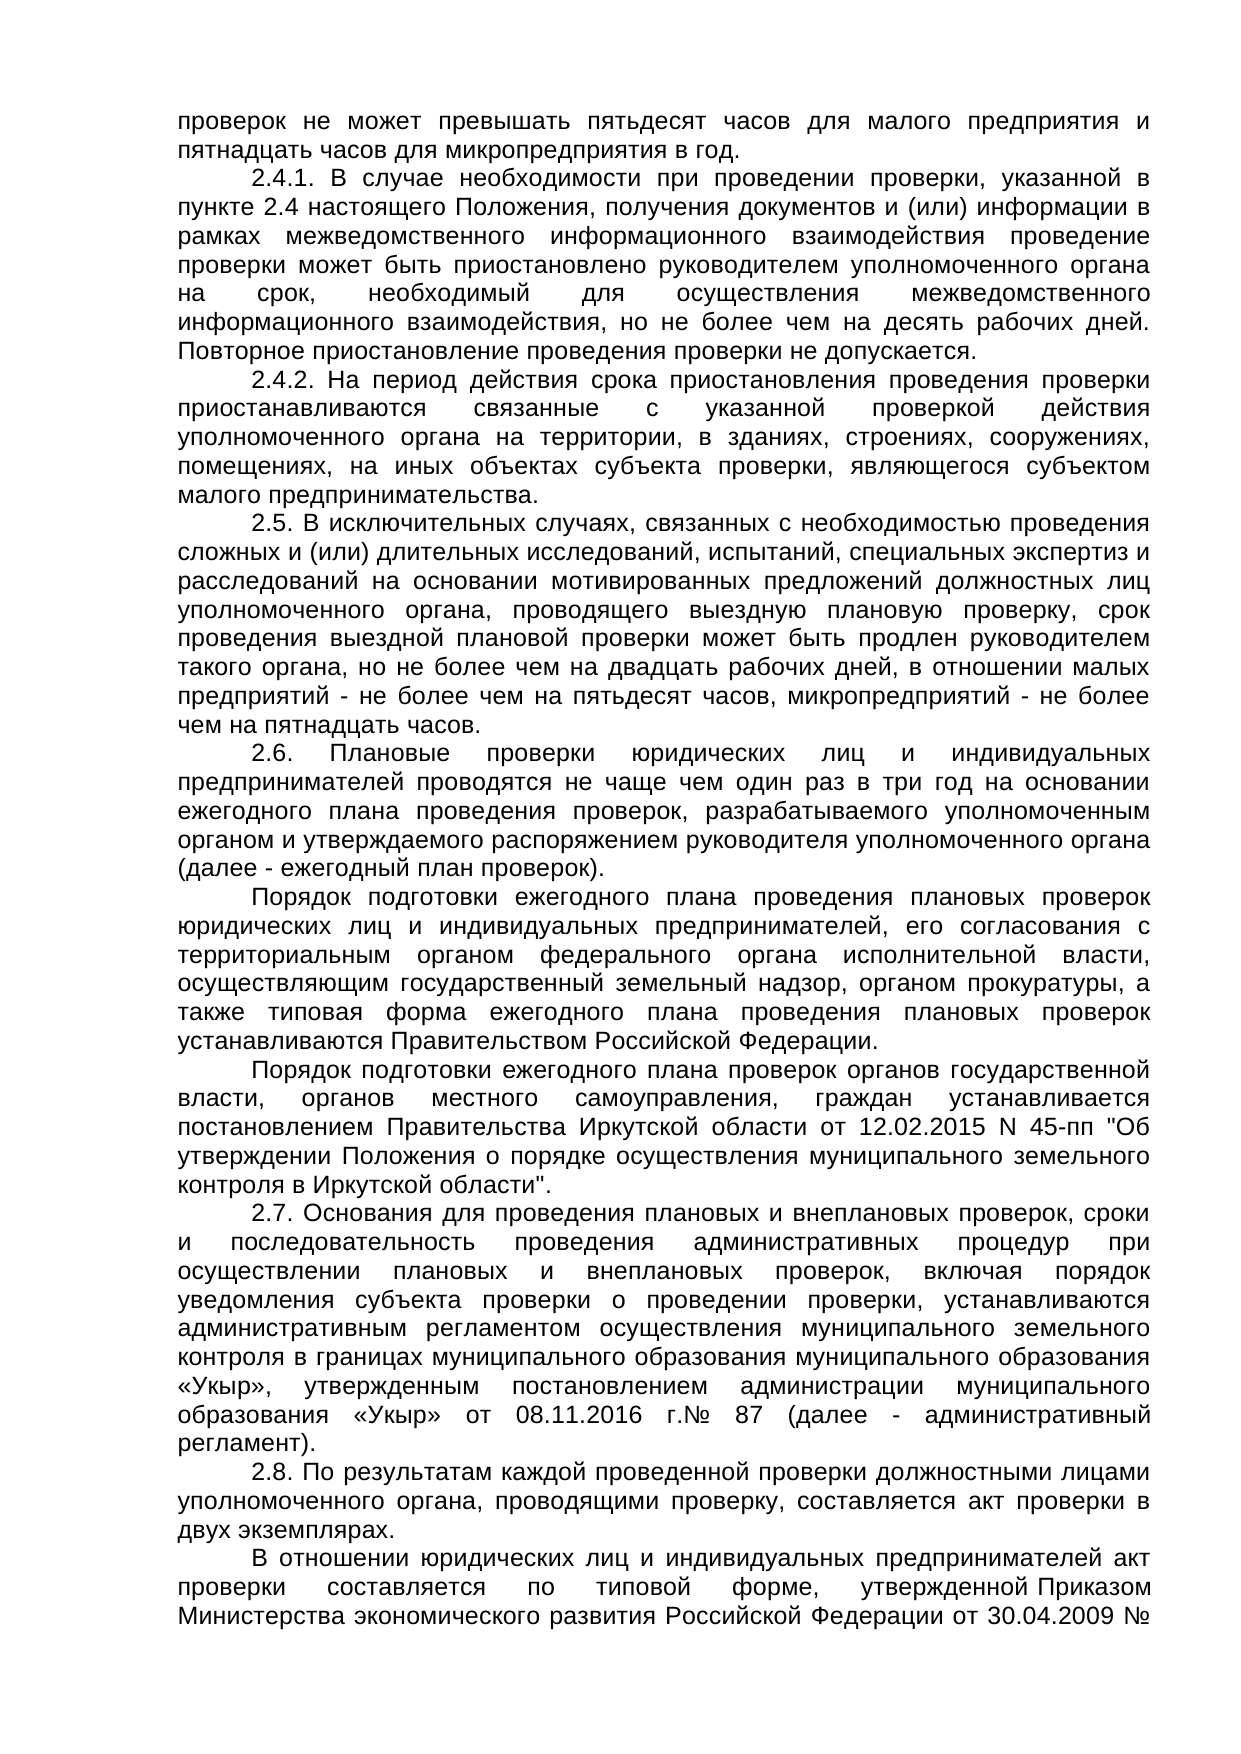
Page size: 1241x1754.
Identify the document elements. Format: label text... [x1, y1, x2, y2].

text 2.4.1. В случае необходимости при проведении проверки, указанной в пункте 2.4 настоящего Положения, получения документов и (или) информации в рамках межведомственного информационного взаимодействия проведение проверки может быть приостановлено руководителем уполномоченного органа на срок, необходимый для осуществления межведомственного информационного взаимодействия, но не более чем на десять рабочих дней. Повторное приостановление проведения проверки не допускается. [177, 163, 1152, 364]
text Порядок подготовки ежегодного плана проверок органов государственной власти, органов местного самоуправления, граждан устанавливается постановлением Правительства Иркутской области от 12.02.2015 N 45-пп "Об утверждении Положения о порядке осуществления муниципального земельного контроля в Иркутской области". [177, 1054, 1152, 1198]
text 2.5. В исключительных случаях, связанных с необходимостью проведения сложных и (или) длительных исследований, испытаний, специальных экспертиз и расследований на основании мотивированных предложений должностных лиц уполномоченного органа, проводящего выездную плановую проверку, срок проведения выездной плановой проверки может быть продлен руководителем такого органа, но не более чем на двадцать рабочих дней, в отношении малых предприятий - не более чем на пятьдесят часов, микропредприятий - не более чем на пятнадцать часов. [177, 508, 1152, 738]
text 2.7. Основания для проведения плановых и внеплановых проверок, сроки и последовательность проведения административных процедур при осуществлении плановых и внеплановых проверок, включая порядок уведомления субъекта проверки о проведении проверки, устанавливаются административным регламентом осуществления муниципального земельного контроля в границах муниципального образования муниципального образования «Укыр», утвержденным постановлением администрации муниципального образования «Укыр» от 08.11.2016 г.№ 87 (далее - административный регламент). [177, 1198, 1152, 1457]
text 2.8. По результатам каждой проведенной проверки должностными лицами уполномоченного органа, проводящими проверку, составляется акт проверки в двух экземплярах. [177, 1457, 1152, 1543]
text 2.4.2. На период действия срока приостановления проведения проверки приостанавливаются связанные с указанной проверкой действия уполномоченного органа на территории, в зданиях, строениях, сооружениях, помещениях, на иных объектах субъекта проверки, являющегося субъектом малого предпринимательства. [177, 364, 1152, 508]
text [177, 106, 1152, 163]
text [177, 1543, 1152, 1629]
text 2.6. Плановые проверки юридических лиц и индивидуальных предпринимателей проводятся не чаще чем один раз в три год на основании ежегодного плана проведения проверок, разрабатываемого уполномоченным органом и утверждаемого распоряжением руководителя уполномоченного органа (далее - ежегодный план проверок). [177, 738, 1152, 882]
text Порядок подготовки ежегодного плана проведения плановых проверок юридических лиц и индивидуальных предпринимателей, его согласования с территориальным органом федерального органа исполнительной власти, осуществляющим государственный земельный надзор, органом прокуратуры, а также типовая форма ежегодного плана проведения плановых проверок устанавливаются Правительством Российской Федерации. [177, 882, 1152, 1054]
